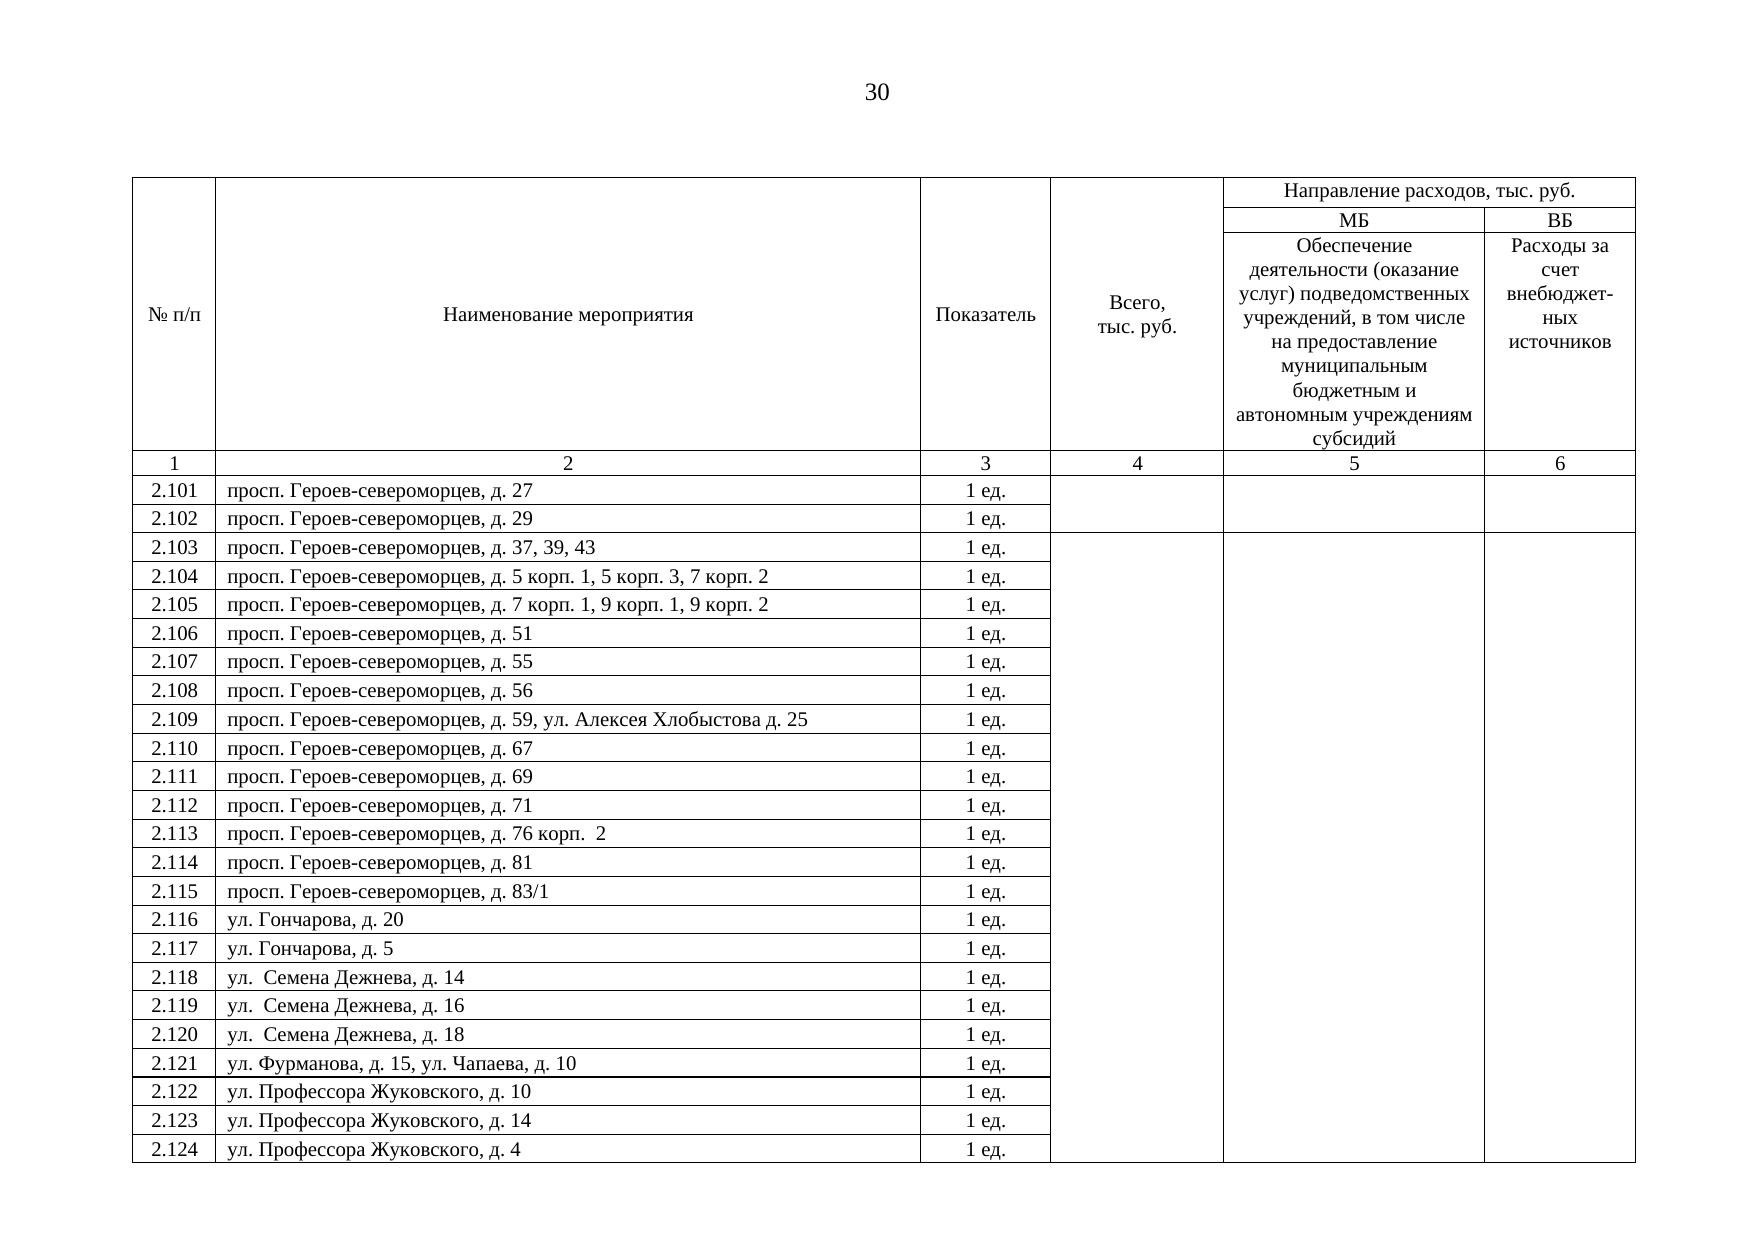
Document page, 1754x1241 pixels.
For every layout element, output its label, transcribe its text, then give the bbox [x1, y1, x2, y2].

table_cell 1 ед. [921, 676, 1050, 704]
table_header Показатель [921, 178, 1050, 450]
table_cell 1 ед. [921, 906, 1050, 933]
table_cell 5 [1224, 451, 1484, 475]
table_cell ул. Семена Дежнева, д. 18 [216, 1020, 920, 1048]
table_cell просп. Героев-североморцев, д. 7 корп. 1, 9 корп. 1, 9 корп. 2 [216, 590, 920, 618]
table_header Всего, тыс. руб. [1051, 178, 1223, 450]
table_cell просп. Героев-североморцев, д. 55 [216, 648, 920, 675]
table_cell просп. Героев-североморцев, д. 5 корп. 1, 5 корп. 3, 7 корп. 2 [216, 562, 920, 589]
table_cell 2.102 [133, 505, 215, 532]
table_cell 2.104 [133, 562, 215, 589]
table_cell просп. Героев-североморцев, д. 51 [216, 619, 920, 647]
table_cell 1 ед. [921, 820, 1050, 847]
table_cell 1 ед. [921, 648, 1050, 675]
table_cell 2.119 [133, 991, 215, 1019]
table_cell 1 ед. [921, 1020, 1050, 1048]
table_cell 2 [216, 451, 920, 475]
table_cell 2.103 [133, 533, 215, 561]
table_cell Обеспечение деятельности (оказание услуг) подведомственных учреждений, в том числе на предоставление муниципальным бюджетным и автономным учреждениям субсидий [1224, 233, 1484, 450]
table_cell 1 ед. [921, 734, 1050, 761]
table_cell 1 ед. [921, 562, 1050, 589]
table_cell [1485, 533, 1635, 1162]
table_cell 2.107 [133, 648, 215, 675]
table_cell просп. Героев-североморцев, д. 27 [216, 476, 920, 503]
table_cell 2.112 [133, 791, 215, 818]
table_cell 1 ед. [921, 1135, 1050, 1162]
table_header № п/п [133, 178, 215, 450]
table_cell ул. Гончарова, д. 20 [216, 906, 920, 933]
table_cell 2.108 [133, 676, 215, 704]
table_cell 2.110 [133, 734, 215, 761]
table_cell МБ [1224, 208, 1484, 232]
table_cell 2.117 [133, 934, 215, 962]
table_cell 2.106 [133, 619, 215, 647]
table_cell 1 ед. [921, 934, 1050, 962]
table_cell просп. Героев-североморцев, д. 69 [216, 762, 920, 790]
table_cell просп. Героев-североморцев, д. 67 [216, 734, 920, 761]
table_cell [1224, 533, 1484, 1162]
table_cell 2.105 [133, 590, 215, 618]
table_cell ул. Гончарова, д. 5 [216, 934, 920, 962]
table_cell 1 ед. [921, 1049, 1050, 1076]
table_header Наименование мероприятия [216, 178, 920, 450]
table_cell 1 ед. [921, 1078, 1050, 1105]
table_cell просп. Героев-североморцев, д. 76 корп. 2 [216, 820, 920, 847]
table_cell просп. Героев-североморцев, д. 59, ул. Алексея Хлобыстова д. 25 [216, 705, 920, 733]
table_cell 1 ед. [921, 705, 1050, 733]
table_cell 1 [133, 451, 215, 475]
table_cell ул. Фурманова, д. 15, ул. Чапаева, д. 10 [216, 1049, 920, 1076]
table_cell просп. Героев-североморцев, д. 71 [216, 791, 920, 818]
table_cell 2.118 [133, 963, 215, 990]
table_cell 2.114 [133, 848, 215, 876]
table_cell 1 ед. [921, 476, 1050, 503]
table_cell 2.115 [133, 877, 215, 904]
table_cell 6 [1485, 451, 1635, 475]
table_cell 2.116 [133, 906, 215, 933]
table_cell 1 ед. [921, 619, 1050, 647]
table_cell 1 ед. [921, 791, 1050, 818]
table_cell 2.109 [133, 705, 215, 733]
table_cell ул. Профессора Жуковского, д. 4 [216, 1135, 920, 1162]
table_cell Расходы за счет внебюджет-ных источников [1485, 233, 1635, 450]
table_cell 1 ед. [921, 1106, 1050, 1134]
table_cell 1 ед. [921, 877, 1050, 904]
table_cell [1051, 533, 1223, 1162]
table_cell просп. Героев-североморцев, д. 56 [216, 676, 920, 704]
table_cell 1 ед. [921, 848, 1050, 876]
table_cell 2.122 [133, 1078, 215, 1105]
table_cell 1 ед. [921, 991, 1050, 1019]
table_cell 4 [1051, 451, 1223, 475]
table_header Направление расходов, тыс. руб. [1224, 178, 1635, 207]
table_cell 3 [921, 451, 1050, 475]
table_cell просп. Героев-североморцев, д. 81 [216, 848, 920, 876]
table_cell 2.123 [133, 1106, 215, 1134]
table_cell 2.111 [133, 762, 215, 790]
table_cell 2.121 [133, 1049, 215, 1076]
table_cell 2.120 [133, 1020, 215, 1048]
table_cell просп. Героев-североморцев, д. 83/1 [216, 877, 920, 904]
table_cell ул. Профессора Жуковского, д. 10 [216, 1078, 920, 1105]
table_cell просп. Героев-североморцев, д. 37, 39, 43 [216, 533, 920, 561]
table_cell просп. Героев-североморцев, д. 29 [216, 505, 920, 532]
table_cell 2.124 [133, 1135, 215, 1162]
table_cell 2.101 [133, 476, 215, 503]
table_cell ул. Семена Дежнева, д. 14 [216, 963, 920, 990]
table_cell ул. Семена Дежнева, д. 16 [216, 991, 920, 1019]
table_cell 1 ед. [921, 505, 1050, 532]
table_cell 1 ед. [921, 963, 1050, 990]
table_cell 1 ед. [921, 590, 1050, 618]
table_cell 1 ед. [921, 533, 1050, 561]
table_cell 1 ед. [921, 762, 1050, 790]
table_cell ул. Профессора Жуковского, д. 14 [216, 1106, 920, 1134]
table_cell 2.113 [133, 820, 215, 847]
table_cell ВБ [1485, 208, 1635, 232]
